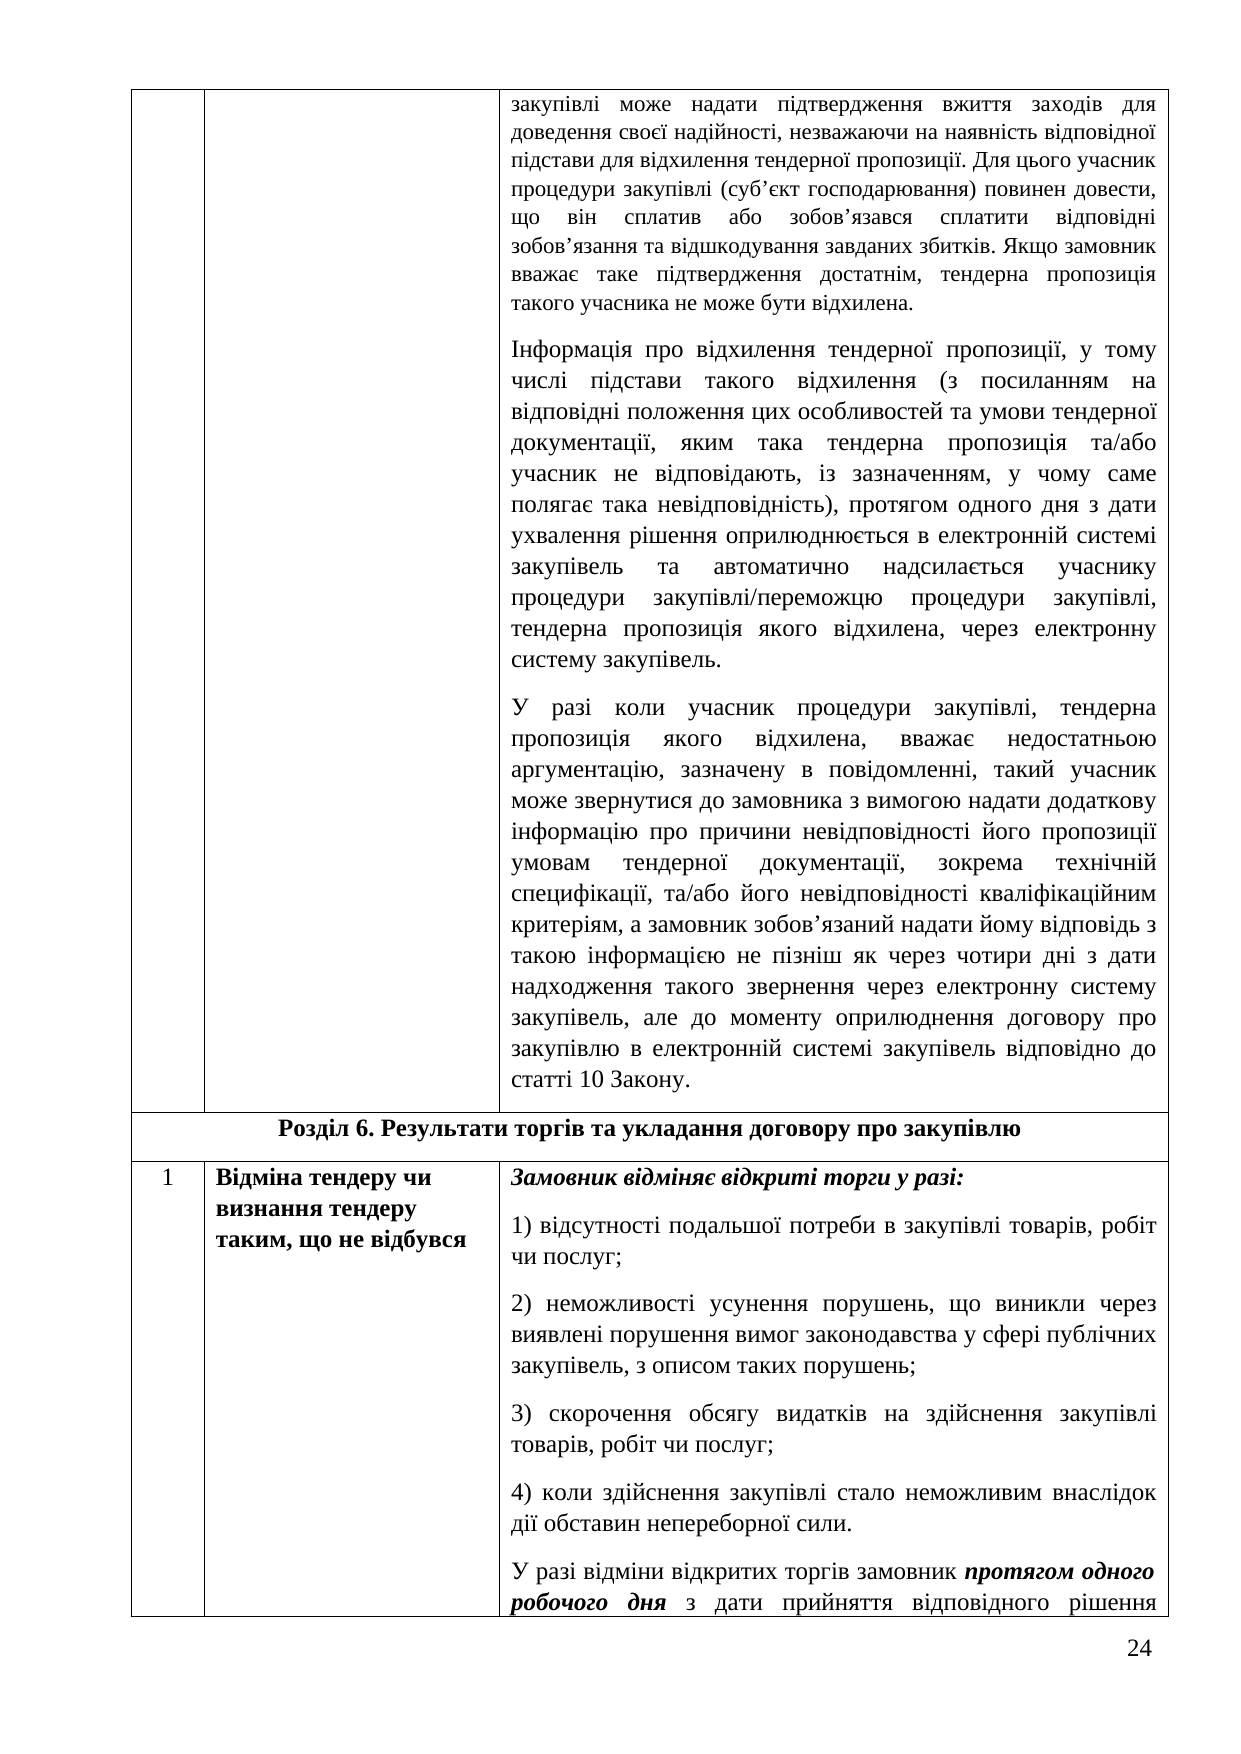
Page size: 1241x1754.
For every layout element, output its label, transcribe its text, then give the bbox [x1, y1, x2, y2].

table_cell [205, 90, 499, 1112]
table_cell 1 [132, 1162, 204, 1616]
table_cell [500, 1162, 1168, 1616]
table_cell Розділ 6. Результати торгів та укладання договору про закупівлю [132, 1113, 1168, 1161]
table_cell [500, 90, 1168, 1112]
table_cell 3 [132, 90, 204, 1112]
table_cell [205, 1162, 499, 1616]
